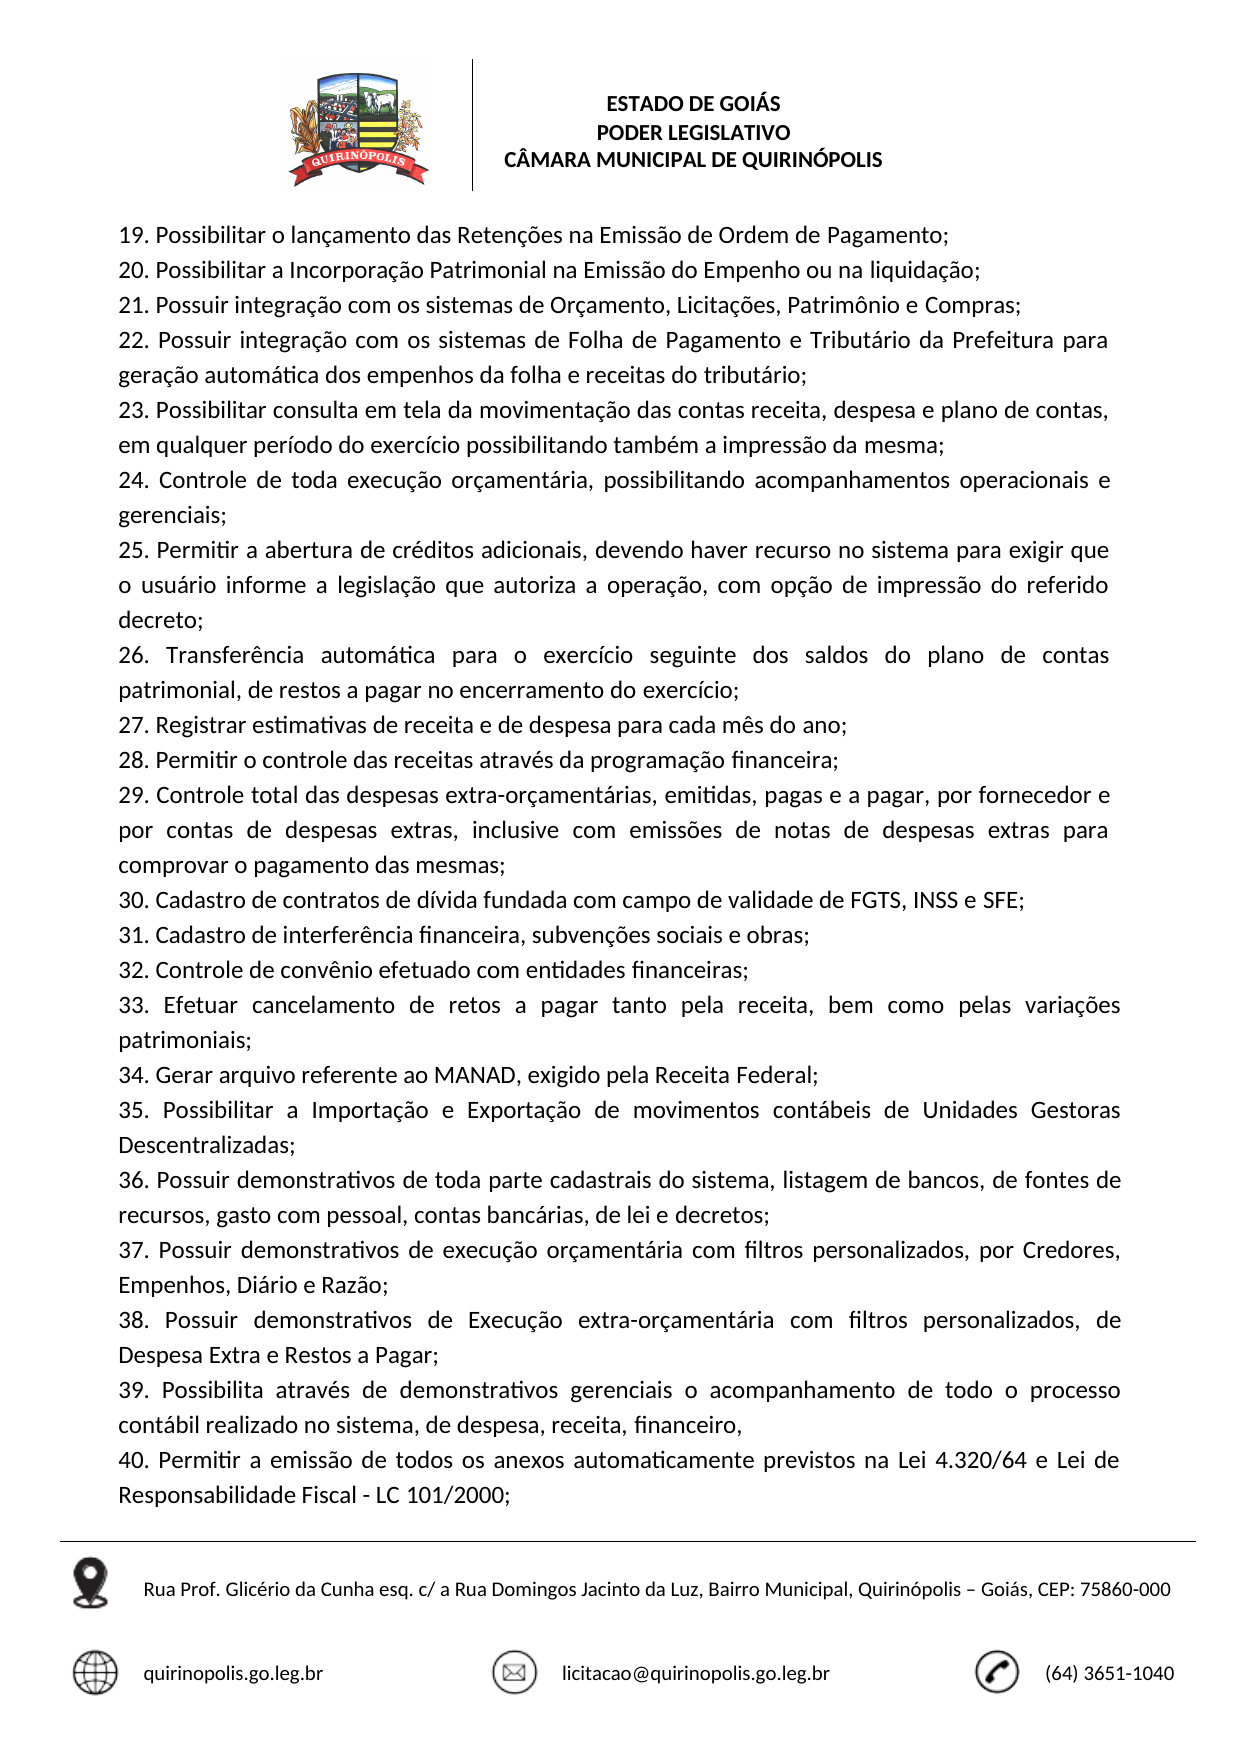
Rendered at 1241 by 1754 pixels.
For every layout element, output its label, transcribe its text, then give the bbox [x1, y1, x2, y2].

text 32. Controle de convênio efetuado com entidades financeiras; [118, 954, 1110, 984]
text 25. Permitir a abertura de créditos adicionais, devendo haver recurso no sistema para exigir que o usuário informe a legislação que autoriza a operação, com opção de impressão do referido decreto; [118, 534, 1110, 634]
text 26. Transferência automática para o exercício seguinte dos saldos do plano de contas patrimonial, de restos a pagar no encerramento do exercício; [118, 639, 1110, 704]
text 30. Cadastro de contratos de dívida fundada com campo de validade de FGTS, INSS e SFE; [118, 884, 1110, 914]
text 23. Possibilitar consulta em tela da movimentação das contas receita, despesa e plano de contas, em qualquer período do exercício possibilitando também a impressão da mesma; [118, 394, 1110, 459]
text 34. Gerar arquivo referente ao MANAD, exigido pela Receita Federal; [118, 1059, 1122, 1089]
text 33. Efetuar cancelamento de retos a pagar tanto pela receita, bem como pelas variações patrimoniais; [118, 989, 1122, 1054]
text 22. Possuir integração com os sistemas de Folha de Pagamento e Tributário da Prefeitura para geração automática dos empenhos da folha e receitas do tributário; [118, 324, 1110, 389]
text 39. Possibilita através de demonstrativos gerenciais o acompanhamento de todo o processo contábil realizado no sistema, de despesa, receita, financeiro, [118, 1374, 1122, 1439]
text 29. Controle total das despesas extra-orçamentárias, emitidas, pagas e a pagar, por fornecedor e por contas de despesas extras, inclusive com emissões de notas de despesas extras para comprovar o pagamento das mesmas; [118, 779, 1110, 879]
text 31. Cadastro de interferência financeira, subvenções sociais e obras; [118, 919, 1110, 949]
text 35. Possibilitar a Importação e Exportação de movimentos contábeis de Unidades Gestoras Descentralizadas; [118, 1094, 1122, 1159]
text 24. Controle de toda execução orçamentária, possibilitando acompanhamentos operacionais e gerenciais; [118, 464, 1110, 529]
text 27. Registrar estimativas de receita e de despesa para cada mês do ano; [118, 709, 1110, 739]
text 38. Possuir demonstrativos de Execução extra-orçamentária com filtros personalizados, de Despesa Extra e Restos a Pagar; [118, 1304, 1122, 1369]
picture [279, 59, 433, 191]
text 21. Possuir integração com os sistemas de Orçamento, Licitações, Patrimônio e Compras; [118, 289, 1110, 319]
text 19. Possibilitar o lançamento das Retenções na Emissão de Ordem de Pagamento; [118, 219, 1110, 249]
text 28. Permitir o controle das receitas através da programação financeira; [118, 744, 1110, 774]
text 20. Possibilitar a Incorporação Patrimonial na Emissão do Empenho ou na liquidação; [118, 254, 1110, 284]
text 37. Possuir demonstrativos de execução orçamentária com filtros personalizados, por Credores, Empenhos, Diário e Razão; [118, 1234, 1122, 1299]
text 36. Possuir demonstrativos de toda parte cadastrais do sistema, listagem de bancos, de fontes de recursos, gasto com pessoal, contas bancárias, de lei e decretos; [118, 1164, 1122, 1229]
text 40. Permitir a emissão de todos os anexos automaticamente previstos na Lei 4.320/64 e Lei de Responsabilidade Fiscal - LC 101/2000; [118, 1444, 1122, 1509]
